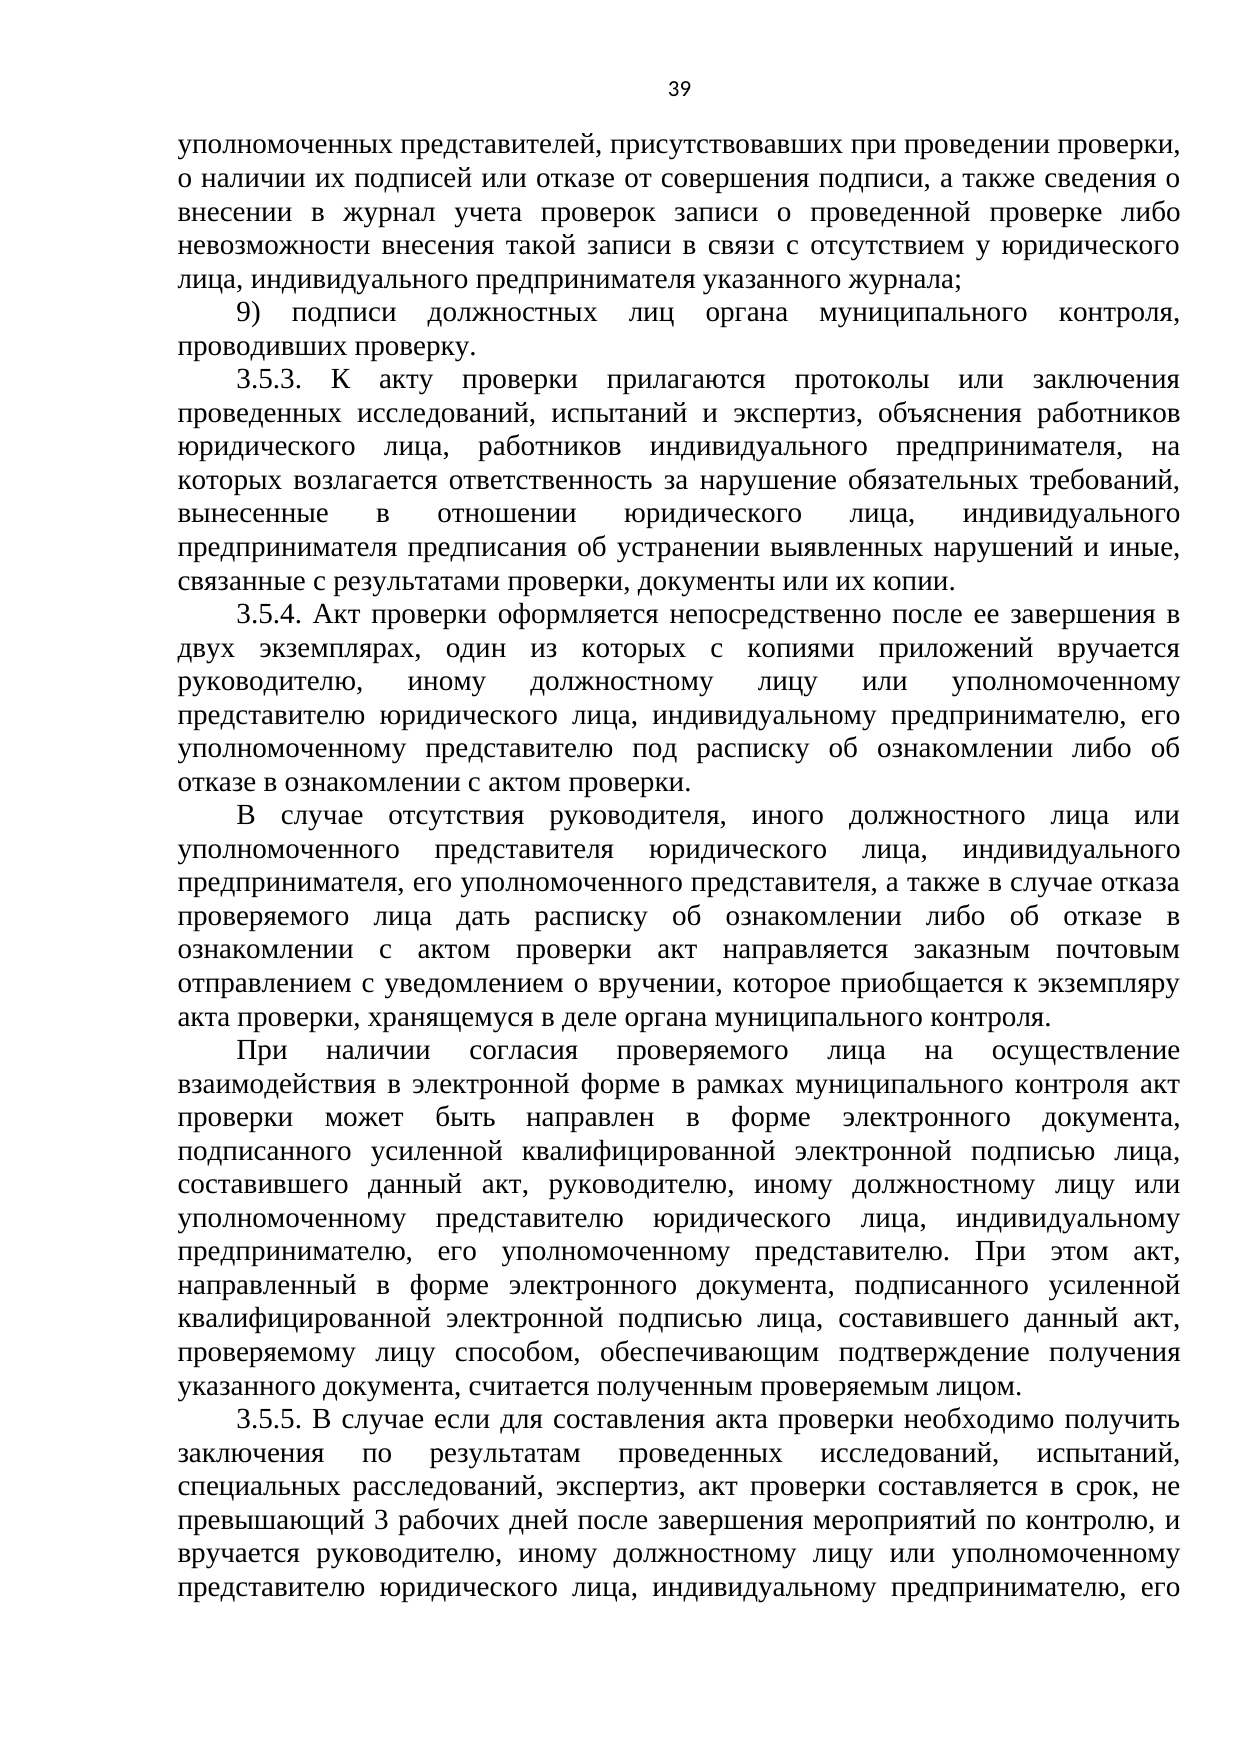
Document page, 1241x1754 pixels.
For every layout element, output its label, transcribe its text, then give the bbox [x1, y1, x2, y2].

text 3.5.3. К акту проверки прилагаются протоколы или заключения проведенных исследований, испытаний и экспертиз, объяснения работников юридического лица, работников индивидуального предпринимателя, на которых возлагается ответственность за нарушение обязательных требований, вынесенные в отношении юридического лица, индивидуального предпринимателя предписания об устранении выявленных нарушений и иные, связанные с результатами проверки, документы или их копии. [177, 361, 1181, 596]
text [177, 1401, 1181, 1602]
text 3.5.4. Акт проверки оформляется непосредственно после ее завершения в двух экземплярах, один из которых с копиями приложений вручается руководителю, иному должностному лицу или уполномоченному представителю юридического лица, индивидуальному предпринимателю, его уполномоченному представителю под расписку об ознакомлении либо об отказе в ознакомлении с актом проверки. [177, 596, 1181, 797]
text В случае отсутствия руководителя, иного должностного лица или уполномоченного представителя юридического лица, индивидуального предпринимателя, его уполномоченного представителя, а также в случае отказа проверяемого лица дать расписку об ознакомлении либо об отказе в ознакомлении с актом проверки акт направляется заказным почтовым отправлением с уведомлением о вручении, которое приобщается к экземпляру акта проверки, хранящемуся в деле органа муниципального контроля. [177, 797, 1181, 1032]
text При наличии согласия проверяемого лица на осуществление взаимодействия в электронной форме в рамках муниципального контроля акт проверки может быть направлен в форме электронного документа, подписанного усиленной квалифицированной электронной подписью лица, составившего данный акт, руководителю, иному должностному лицу или уполномоченному представителю юридического лица, индивидуальному предпринимателю, его уполномоченному представителю. При этом акт, направленный в форме электронного документа, подписанного усиленной квалифицированной электронной подписью лица, составившего данный акт, проверяемому лицу способом, обеспечивающим подтверждение получения указанного документа, считается полученным проверяемым лицом. [177, 1032, 1181, 1401]
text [177, 127, 1181, 294]
text 9) подписи должностных лиц органа муниципального контроля, проводивших проверку. [177, 294, 1181, 361]
